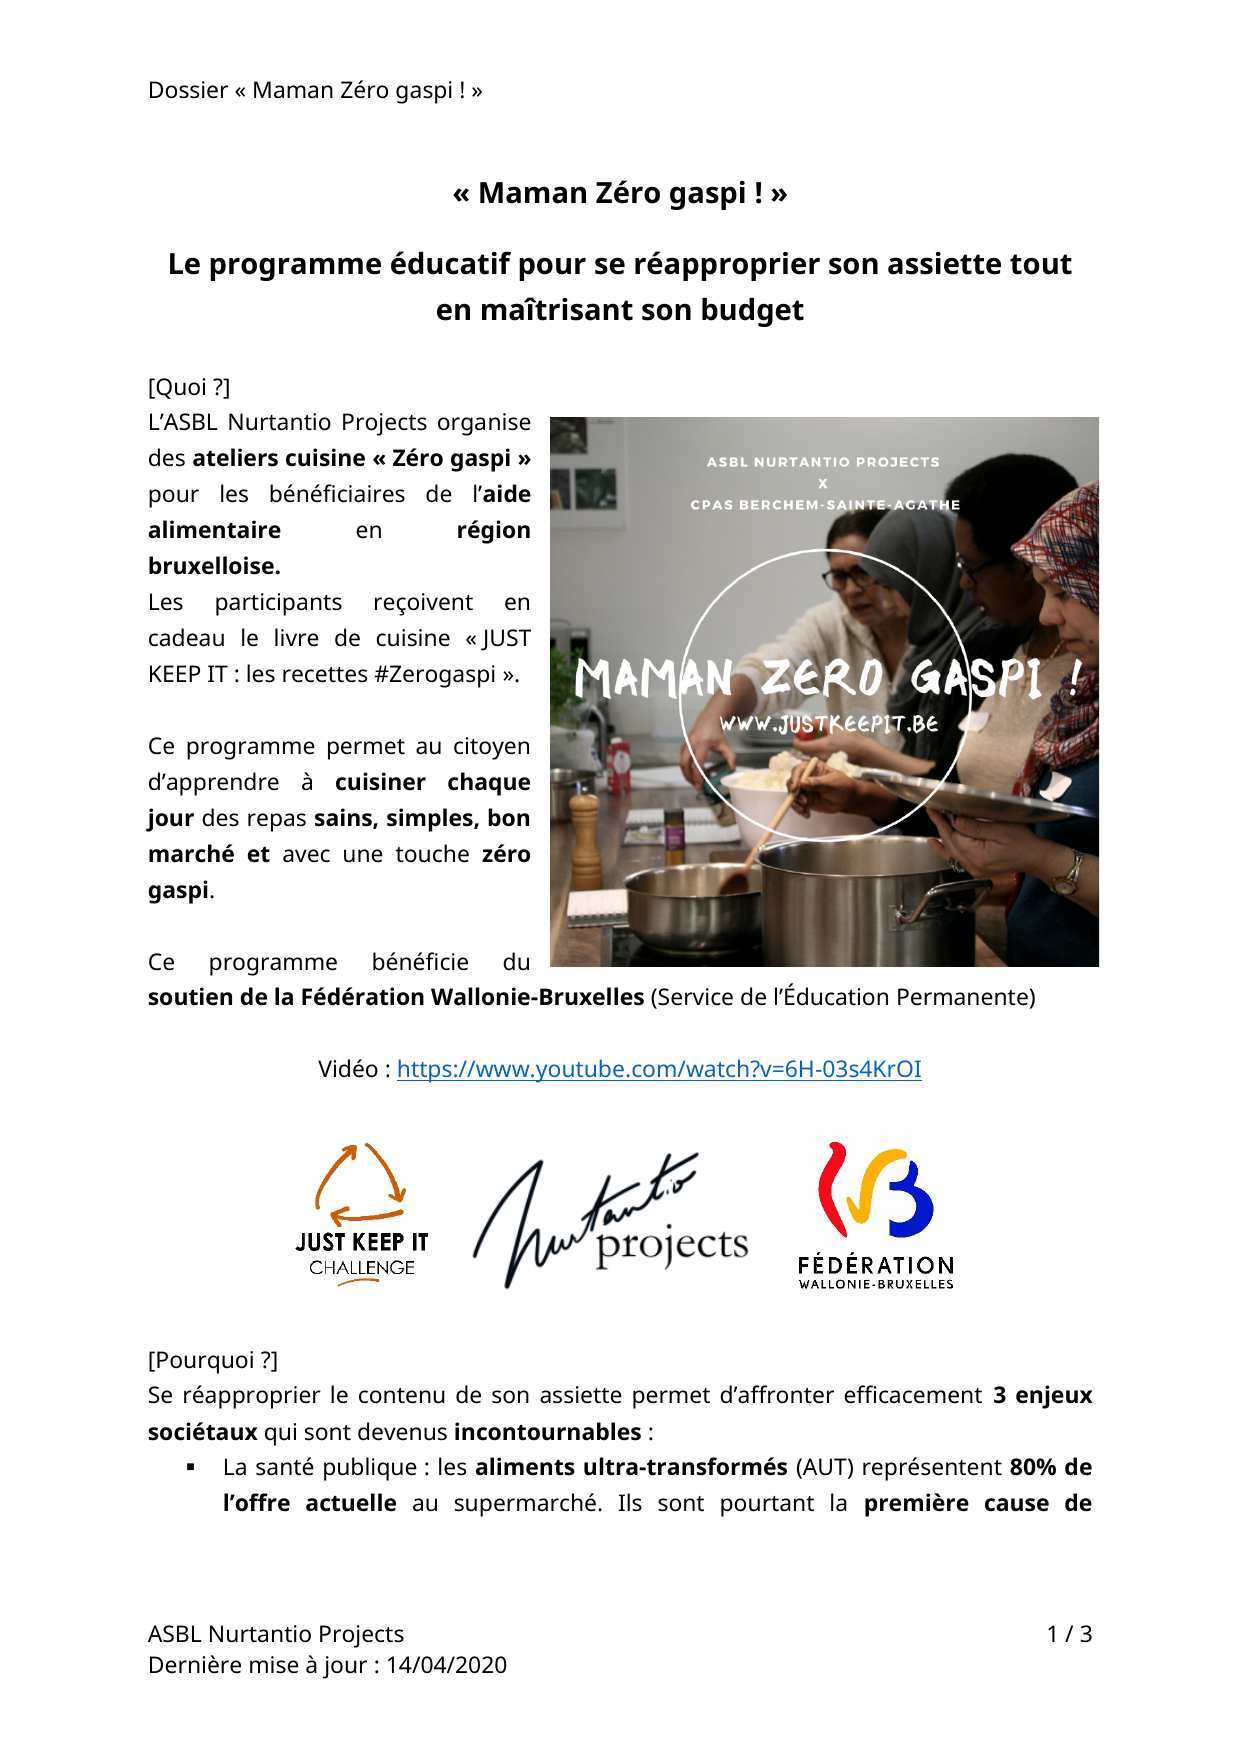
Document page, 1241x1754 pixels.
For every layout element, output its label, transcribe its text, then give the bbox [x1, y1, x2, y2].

text [Pourquoi ?] [148, 1343, 1093, 1375]
text Ce programme bénéficie du soutien de la Fédération Wallonie-Bruxelles (Service de l’Éducation Permanente) [148, 945, 1093, 1013]
text L’ASBL Nurtantio Projects organise des ateliers cuisine « Zéro gaspi » pour les bénéficiaires de l’aide alimentaire en région bruxelloise. [148, 406, 1093, 581]
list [185, 1451, 1093, 1554]
text [Quoi ?] [148, 370, 1093, 402]
text « Maman Zéro gaspi ! » [148, 173, 1093, 212]
text Se réapproprier le contenu de son assiette permet d’affronter efficacement 3 enjeux sociétaux qui sont devenus incontournables : [148, 1379, 1093, 1447]
picture [550, 417, 1100, 967]
text Le programme éducatif pour se réapproprier son assiette tout en maîtrisant son budget [148, 243, 1093, 328]
text Vidéo : https://www.youtube.com/watch?v=6H-03s4KrOI [148, 1053, 1093, 1084]
picture [272, 1125, 968, 1304]
text Ce programme permet au citoyen d’apprendre à cuisiner chaque jour des repas sains, simples, bon marché et avec une touche zéro gaspi. [148, 730, 550, 905]
text Les participants reçoivent en cadeau le livre de cuisine « JUST KEEP IT : les recettes #Zerogaspi ». [148, 586, 550, 689]
